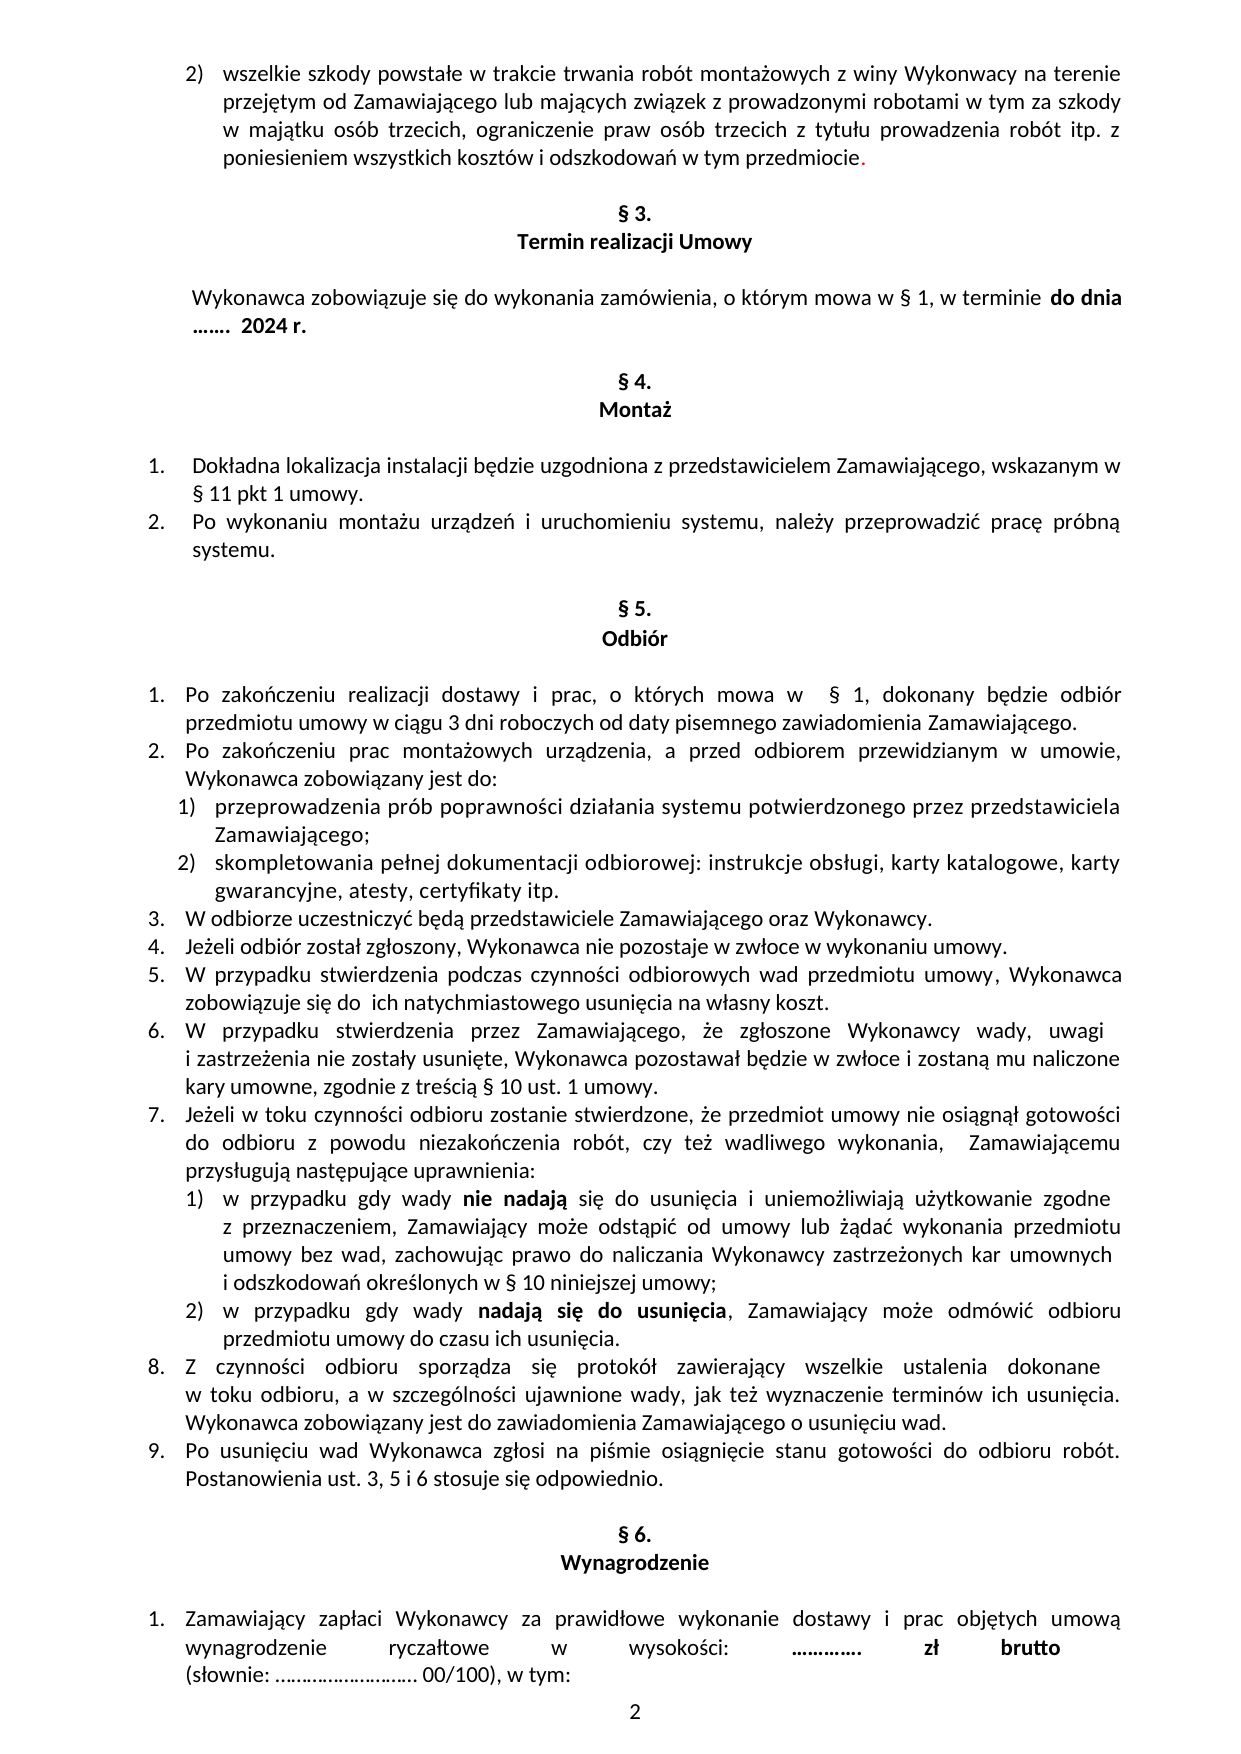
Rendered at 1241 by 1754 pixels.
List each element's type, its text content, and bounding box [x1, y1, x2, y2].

list przeprowadzenia prób poprawności działania systemu potwierdzonego przez przedstawiciela Zamawiającego; [177, 792, 1122, 848]
list W odbiorze uczestniczyć będą przedstawiciele Zamawiającego oraz Wykonawcy. [148, 904, 1122, 932]
list W przypadku stwierdzenia przez Zamawiającego, że zgłoszone Wykonawcy wady, uwagi i zastrzeżenia nie zostały usunięte, Wykonawca pozostawał będzie w zwłoce i zostaną mu naliczone kary umowne, zgodnie z treścią § 10 ust. 1 umowy. [148, 1016, 1122, 1100]
text § 5. [148, 594, 1122, 622]
text Montaż [148, 395, 1122, 423]
list W przypadku stwierdzenia podczas czynności odbiorowych wad przedmiotu umowy, Wykonawca zobowiązuje się do ich natychmiastowego usunięcia na własny koszt. [148, 960, 1122, 1016]
list w przypadku gdy wady nie nadają się do usunięcia i uniemożliwiają użytkowanie zgodne z przeznaczeniem, Zamawiający może odstąpić od umowy lub żądać wykonania przedmiotu umowy bez wad, zachowując prawo do naliczania Wykonawcy zastrzeżonych kar umownych i odszkodowań określonych w § 10 niniejszej umowy; [185, 1184, 1122, 1296]
list wszelkie szkody powstałe w trakcie trwania robót montażowych z winy Wykonwacy na terenie przejętym od Zamawiającego lub mających związek z prowadzonymi robotami w tym za szkody w majątku osób trzecich, ograniczenie praw osób trzecich z tytułu prowadzenia robót itp. z poniesieniem wszystkich kosztów i odszkodowań w tym przedmiocie. [185, 59, 1122, 171]
list Z czynności odbioru sporządza się protokół zawierający wszelkie ustalenia dokonane w toku odbioru, a w szczególności ujawnione wady, jak też wyznaczenie terminów ich usunięcia. Wykonawca zobowiązany jest do zawiadomienia Zamawiającego o usunięciu wad. [148, 1352, 1122, 1436]
text Wynagrodzenie [148, 1548, 1122, 1577]
text § 3. [148, 199, 1122, 227]
text § 4. [148, 367, 1122, 395]
list Jeżeli w toku czynności odbioru zostanie stwierdzone, że przedmiot umowy nie osiągnął gotowości do odbioru z powodu niezakończenia robót, czy też wadliwego wykonania, Zamawiającemu przysługują następujące uprawnienia: [148, 1100, 1122, 1184]
list Po zakończeniu realizacji dostawy i prac, o których mowa w § 1, dokonany będzie odbiór przedmiotu umowy w ciągu 3 dni roboczych od daty pisemnego zawiadomienia Zamawiającego. [148, 680, 1122, 736]
list Zamawiający zapłaci Wykonawcy za prawidłowe wykonanie dostawy i prac objętych umową wynagrodzenie ryczałtowe w wysokości: …………. zł brutto (słownie: ……………………… 00/100), w tym: [148, 1604, 1122, 1689]
text Termin realizacji Umowy [148, 227, 1122, 255]
list Po zakończeniu prac montażowych urządzenia, a przed odbiorem przewidzianym w umowie, Wykonawca zobowiązany jest do: [148, 736, 1122, 792]
list Dokładna lokalizacja instalacji będzie uzgodniona z przedstawicielem Zamawiającego, wskazanym w § 11 pkt 1 umowy. [148, 451, 1122, 507]
text § 6. [148, 1521, 1122, 1548]
list Po wykonaniu montażu urządzeń i uruchomieniu systemu, należy przeprowadzić pracę próbną systemu. [148, 507, 1122, 563]
list skompletowania pełnej dokumentacji odbiorowej: instrukcje obsługi, karty katalogowe, karty gwarancyjne, atesty, certyfikaty itp. [177, 848, 1122, 904]
text Odbiór [148, 624, 1122, 652]
list Jeżeli odbiór został zgłoszony, Wykonawca nie pozostaje w zwłoce w wykonaniu umowy. [148, 932, 1122, 960]
text Wykonawca zobowiązuje się do wykonania zamówienia, o którym mowa w § 1, w terminie do dnia ……. 2024 r. [162, 283, 1122, 339]
list w przypadku gdy wady nadają się do usunięcia, Zamawiający może odmówić odbioru przedmiotu umowy do czasu ich usunięcia. [185, 1296, 1122, 1352]
list Po usunięciu wad Wykonawca zgłosi na piśmie osiągnięcie stanu gotowości do odbioru robót. Postanowienia ust. 3, 5 i 6 stosuje się odpowiednio. [148, 1436, 1122, 1492]
